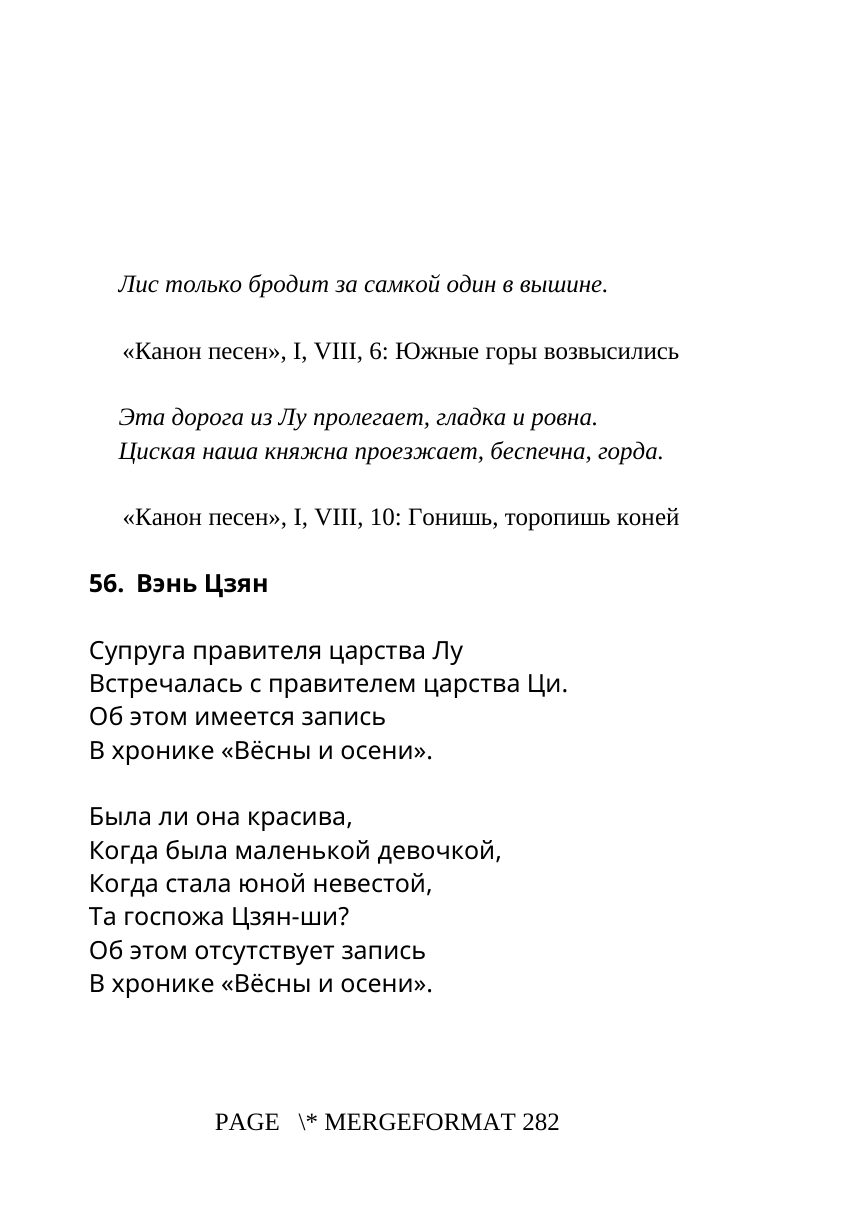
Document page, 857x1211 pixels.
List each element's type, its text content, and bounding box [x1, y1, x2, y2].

text В хронике «Вёсны и осени». [89, 732, 679, 766]
text Об этом отсутствует запись [89, 932, 679, 966]
text Об этом имеется запись [89, 699, 679, 732]
list Вэнь Цзян [89, 566, 679, 599]
text Встречалась с правителем царства Ци. [89, 666, 679, 699]
text Лис только бродит за самкой один в вышине. [118, 266, 679, 299]
text «Канон песен», I, VIII, 10: Гонишь, торопишь коней [89, 499, 679, 532]
text Та госпожа Цзян-ши? [89, 899, 679, 932]
text Была ли она красива, [89, 799, 679, 832]
text Эта дорога из Лу пролегает, гладка и ровна. [118, 399, 679, 432]
text Циская наша княжна проезжает, беспечна, горда. [118, 432, 679, 466]
text В хронике «Вёсны и осени». [89, 966, 679, 999]
text Когда стала юной невестой, [89, 866, 679, 899]
text «Канон песен», I, VIII, 6: Южные горы возвысились [89, 332, 679, 366]
text Супруга правителя царства Лу [89, 632, 679, 666]
text Когда была маленькой девочкой, [89, 832, 679, 866]
